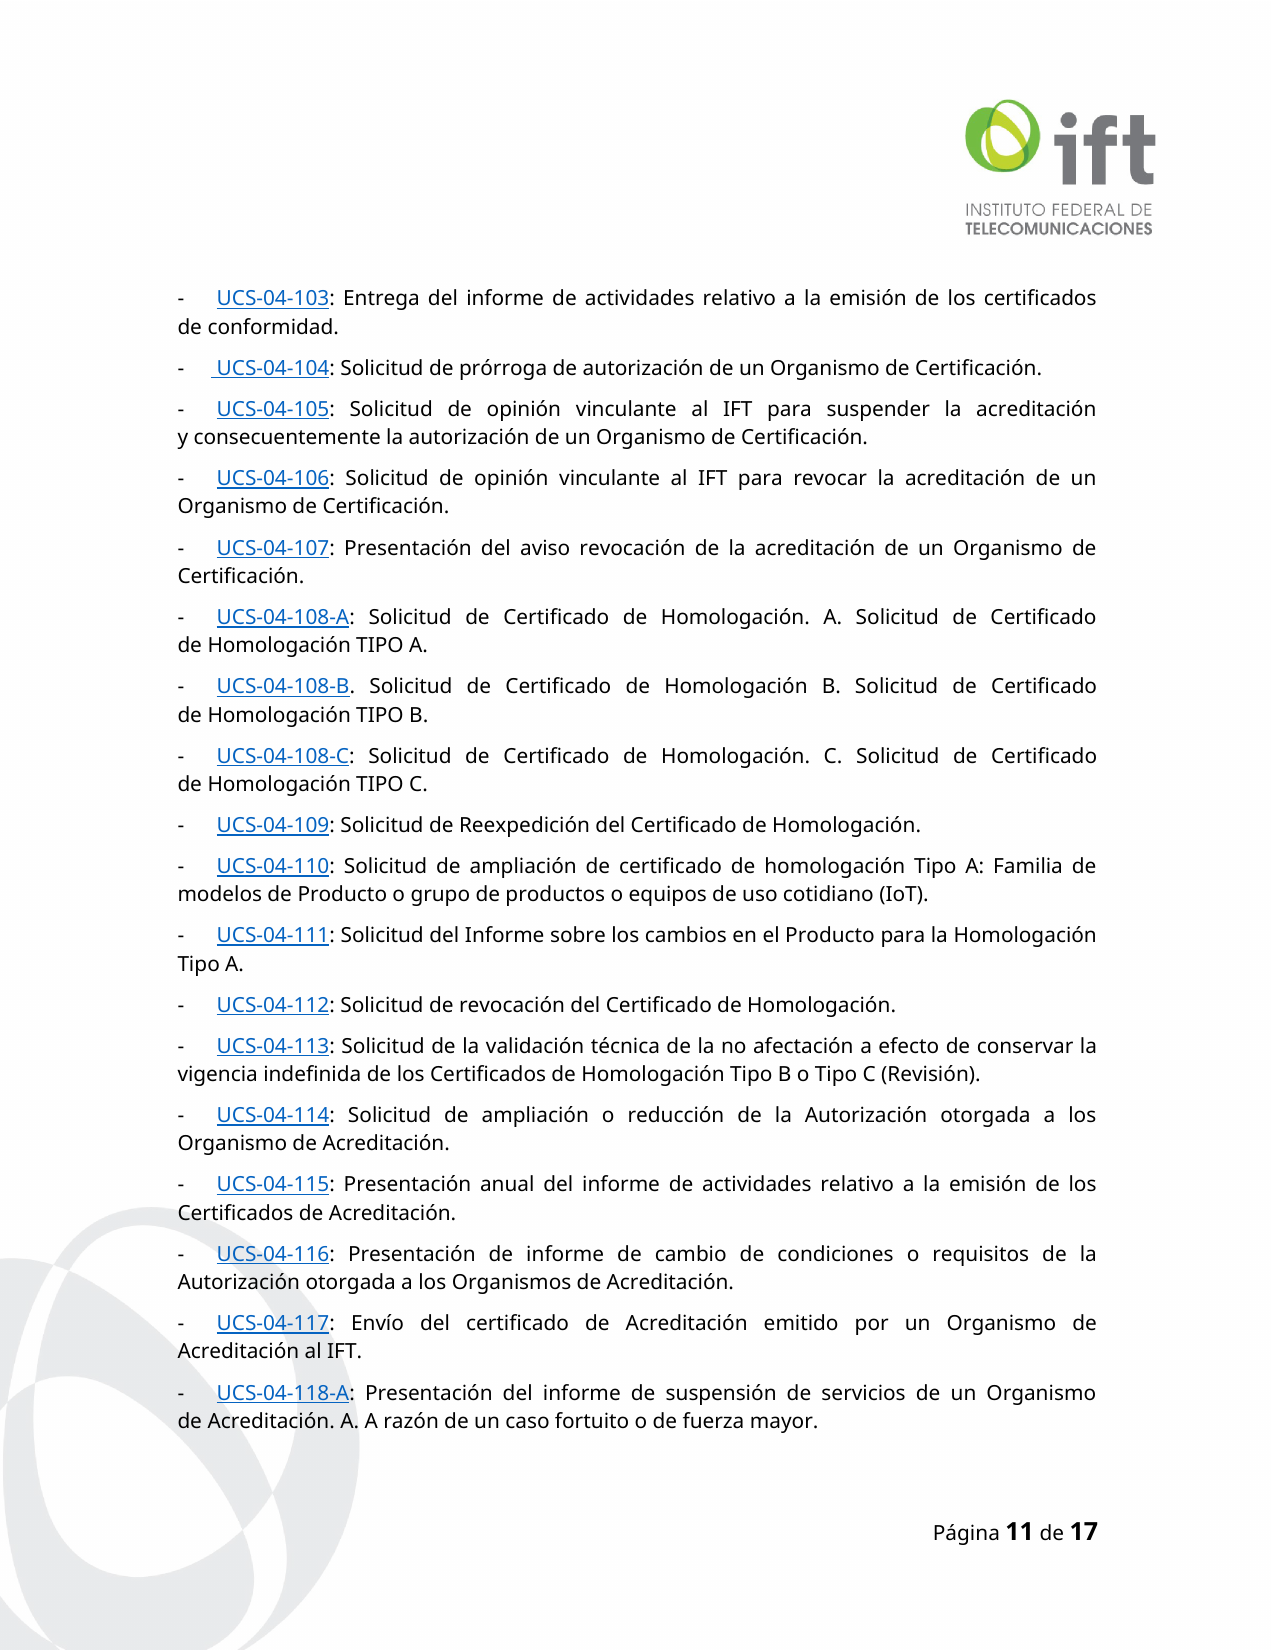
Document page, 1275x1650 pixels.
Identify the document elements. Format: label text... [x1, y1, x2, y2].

text - UCS-04-112: Solicitud de revocación del Certificado de Homologación. [177, 990, 1098, 1018]
text - UCS-04-110: Solicitud de ampliación de certificado de homologación Tipo A: Familia de modelos de Producto o grupo de productos o equipos de uso cotidiano (IoT). [177, 851, 1098, 908]
text - UCS-04-108-A: Solicitud de Certificado de Homologación. A. Solicitud de Certificado de Homologación TIPO A. [177, 602, 1098, 659]
picture [0, 1, 1272, 1650]
text - UCS-04-111: Solicitud del Informe sobre los cambios en el Producto para la Homologación Tipo A. [177, 920, 1098, 977]
text - UCS-04-103: Entrega del informe de actividades relativo a la emisión de los certificados de conformidad. [177, 283, 1098, 340]
text - UCS-04-113: Solicitud de la validación técnica de la no afectación a efecto de conservar la vigencia indefinida de los Certificados de Homologación Tipo B o Tipo C (Revisión). [177, 1031, 1098, 1088]
text - UCS-04-117: Envío del certificado de Acreditación emitido por un Organismo de Acreditación al IFT. [177, 1308, 1098, 1365]
text - UCS-04-107: Presentación del aviso revocación de la acreditación de un Organismo de Certificación. [177, 533, 1098, 589]
text - UCS-04-118-A: Presentación del informe de suspensión de servicios de un Organismo de Acreditación. A. A razón de un caso fortuito o de fuerza mayor. [177, 1378, 1098, 1434]
text - UCS-04-105: Solicitud de opinión vinculante al IFT para suspender la acreditación y consecuentemente la autorización de un Organismo de Certificación. [177, 394, 1098, 451]
text - UCS-04-109: Solicitud de Reexpedición del Certificado de Homologación. [177, 810, 1098, 838]
text - UCS-04-115: Presentación anual del informe de actividades relativo a la emisión de los Certificados de Acreditación. [177, 1169, 1098, 1226]
text - UCS-04-116: Presentación de informe de cambio de condiciones o requisitos de la Autorización otorgada a los Organismos de Acreditación. [177, 1239, 1098, 1296]
text - UCS-04-114: Solicitud de ampliación o reducción de la Autorización otorgada a los Organismo de Acreditación. [177, 1100, 1098, 1157]
text - UCS-04-108-C: Solicitud de Certificado de Homologación. C. Solicitud de Certificado de Homologación TIPO C. [177, 741, 1098, 798]
text - UCS-04-104: Solicitud de prórroga de autorización de un Organismo de Certificación. [177, 353, 1098, 381]
text - UCS-04-106: Solicitud de opinión vinculante al IFT para revocar la acreditación de un Organismo de Certificación. [177, 463, 1098, 520]
text - UCS-04-108-B. Solicitud de Certificado de Homologación B. Solicitud de Certificado de Homologación TIPO B. [177, 671, 1098, 728]
